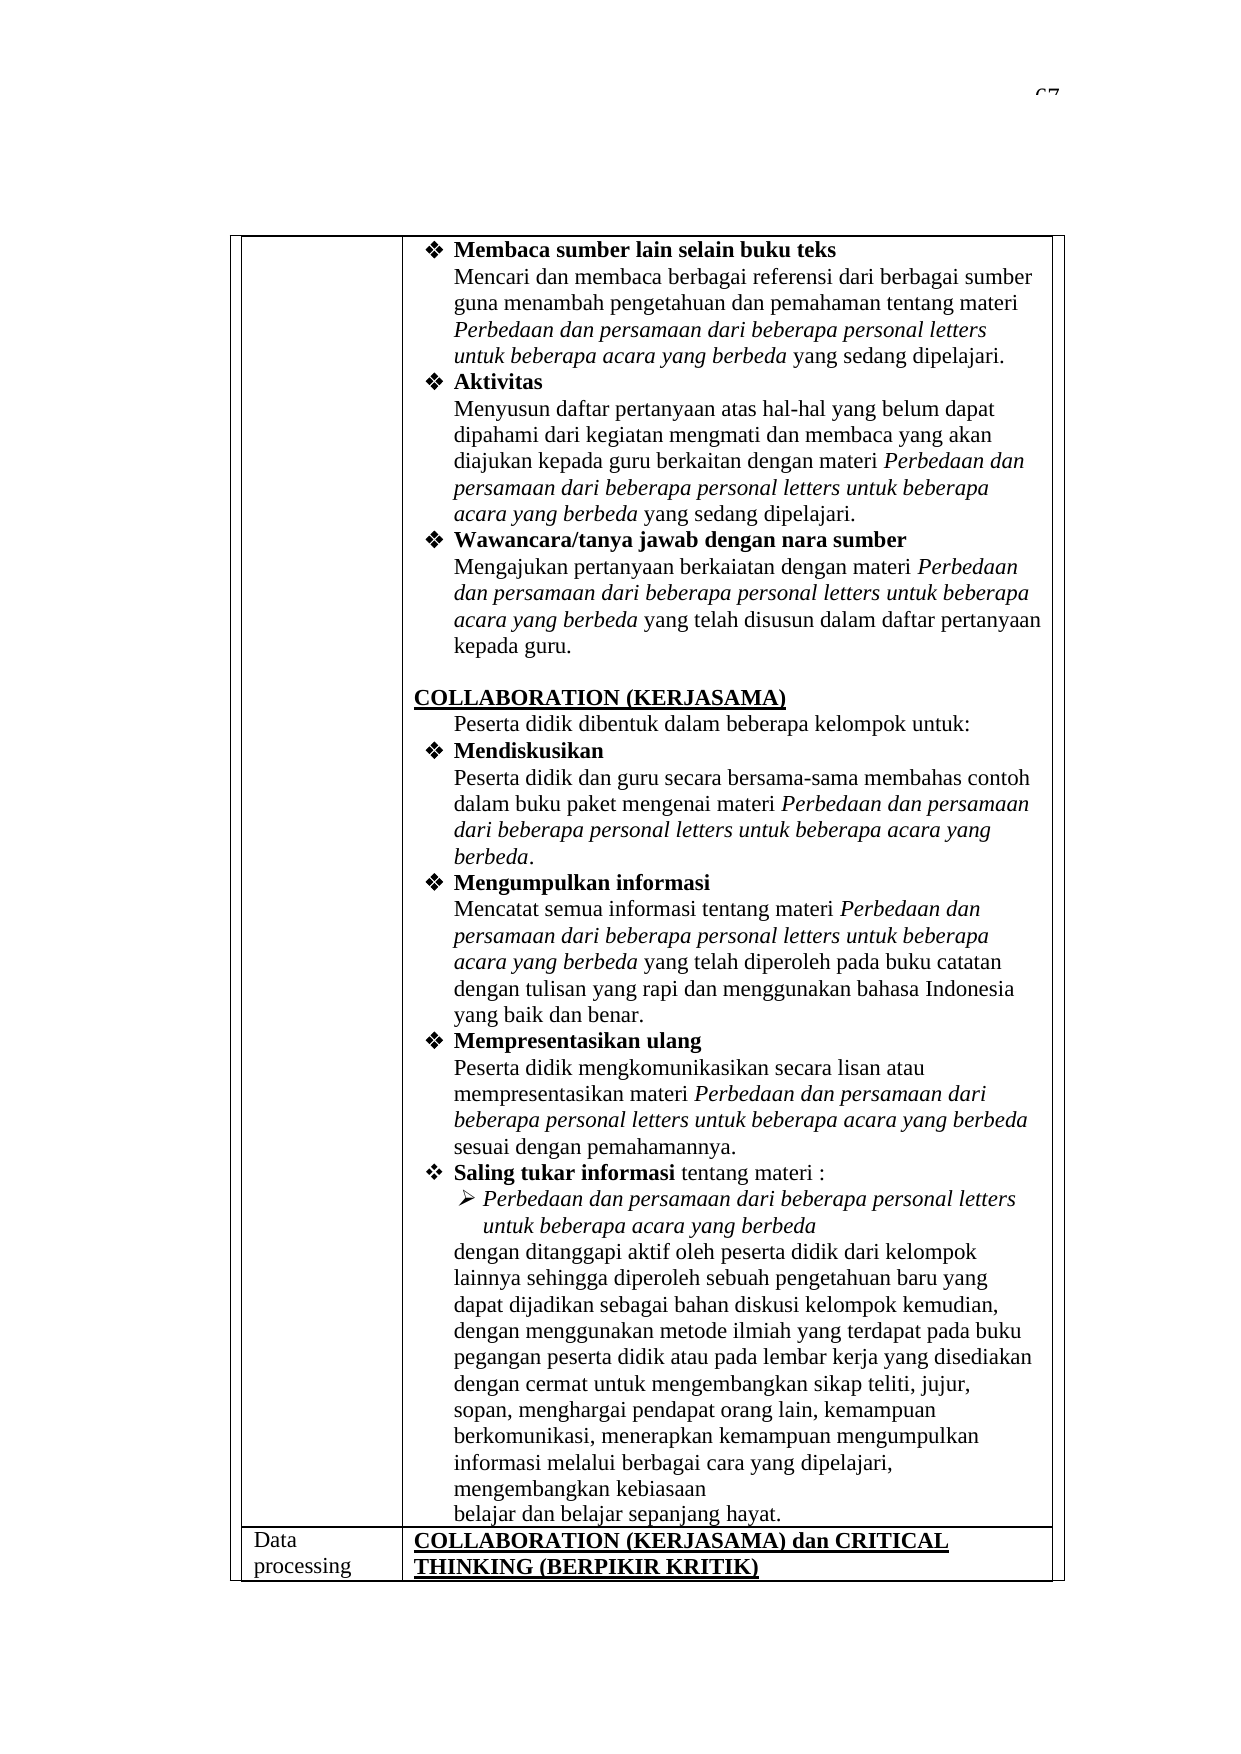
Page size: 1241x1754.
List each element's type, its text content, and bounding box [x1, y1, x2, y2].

table_header [1053, 236, 1064, 1526]
table_cell [1053, 1526, 1064, 1580]
table_header Membaca sumber lain selain buku teks Mencari dan membaca berbagai referensi dari berbagai sumber guna menambah pengetahuan dan pemahaman tentang materi Perbedaan dan persamaan dari beberapa personal letters untuk beberapa acara yang berbeda yang sedang dipelajari. Aktivitas Menyusun daftar pertanyaan atas hal-hal yang belum dapat dipahami dari kegiatan mengmati dan membaca yang akan diajukan kepada guru berkaitan dengan materi Perbedaan dan persamaan dari beberapa personal letters untuk beberapa acara yang berbeda yang sedang dipelajari. Wawancara/tanya jawab dengan nara sumber Mengajukan pertanyaan berkaiatan dengan materi Perbedaan dan persamaan dari beberapa personal letters untuk beberapa acara yang berbeda yang telah disusun dalam daftar pertanyaan kepada guru. COLLABORATION (KERJASAMA) Peserta didik dibentuk dalam beberapa kelompok untuk: Mendiskusikan Peserta didik dan guru secara bersama-sama membahas contoh dalam buku paket mengenai materi Perbedaan dan persamaan dari beberapa personal letters untuk beberapa acara yang berbeda. Mengumpulkan informasi Mencatat semua informasi tentang materi Perbedaan dan persamaan dari beberapa personal letters untuk beberapa acara yang berbeda yang telah diperoleh pada buku catatan dengan tulisan yang rapi dan menggunakan bahasa Indonesia yang baik dan benar. Mempresentasikan ulang Peserta didik mengkomunikasikan secara lisan atau mempresentasikan materi Perbedaan dan persamaan dari beberapa personal letters untuk beberapa acara yang berbeda sesuai dengan pemahamannya. Saling tukar informasi tentang materi : Perbedaan dan persamaan dari beberapa personal letters untuk beberapa acara yang berbeda dengan ditanggapi aktif oleh peserta didik dari kelompok lainnya sehingga diperoleh sebuah pengetahuan baru yang dapat dijadikan sebagai bahan diskusi kelompok kemudian, dengan menggunakan metode ilmiah yang terdapat pada buku pegangan peserta didik atau pada lembar kerja yang disediakan dengan cermat untuk mengembangkan sikap teliti, jujur, sopan, menghargai pendapat orang lain, kemampuan berkomunikasi, menerapkan kemampuan mengumpulkan informasi melalui berbagai cara yang dipelajari, mengembangkan kebiasaan belajar dan belajar sepanjang hayat. [403, 237, 1052, 1526]
table_header [242, 237, 402, 1526]
table_cell Data processing [242, 1528, 402, 1580]
table_header [231, 236, 241, 1526]
table_cell COLLABORATION (KERJASAMA) dan CRITICAL THINKING (BERPIKIR KRITIK) [403, 1528, 1052, 1580]
table_cell [231, 1526, 241, 1580]
